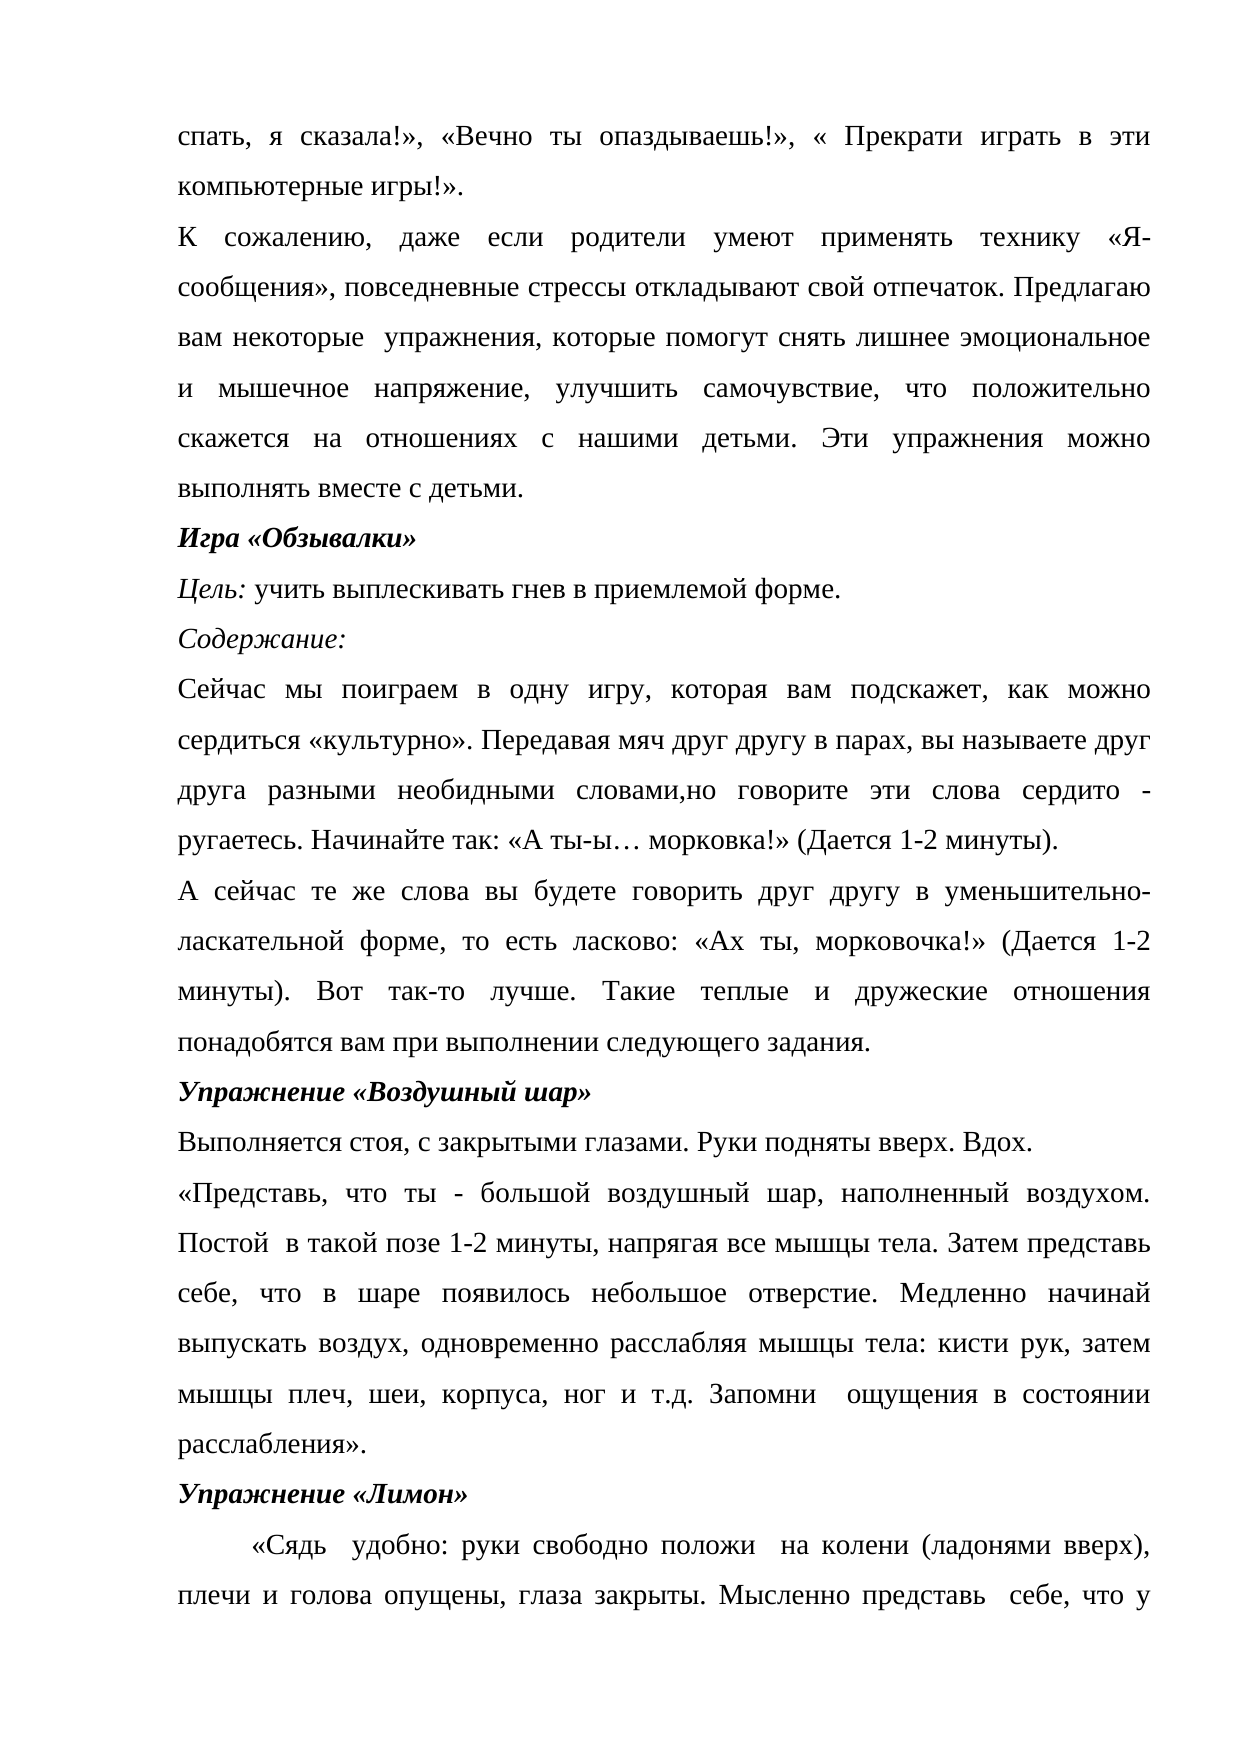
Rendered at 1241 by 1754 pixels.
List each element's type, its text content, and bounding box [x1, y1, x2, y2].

text Упражнение «Лимон» [177, 1477, 1152, 1510]
text Сейчас мы поиграем в одну игру, которая вам подскажет, как можно сердиться «культурно». Передавая мяч друг другу в парах, вы называете друг друга разными необидными словами,но говорите эти слова сердито - ругаетесь. Начинайте так: «А ты-ы… морковка!» (Дается 1-2 минуты). [177, 672, 1152, 856]
text Упражнение «Воздушный шар» [177, 1074, 1152, 1108]
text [177, 118, 1152, 202]
text А сейчас те же слова вы будете говорить друг другу в уменьшительно-ласкательной форме, то есть ласково: «Ах ты, морковочка!» (Дается 1-2 минуты). Вот так-то лучше. Такие теплые и дружеские отношения понадобятся вам при выполнении следующего задания. [177, 873, 1152, 1057]
text Игра «Обзывалки» [177, 521, 1152, 554]
text «Представь, что ты - большой воздушный шар, наполненный воздухом. Постой в такой позе 1-2 минуты, напрягая все мышцы тела. Затем представь себе, что в шаре появилось небольшое отверстие. Медленно начинай выпускать воздух, одновременно расслабляя мышцы тела: кисти рук, затем мышцы плеч, шеи, корпуса, ног и т.д. Запомни ощущения в состоянии расслабления». [177, 1175, 1152, 1460]
text Содержание: [177, 621, 1152, 655]
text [177, 1527, 1152, 1611]
text Цель: учить выплескивать гнев в приемлемой форме. [177, 571, 1152, 604]
text К сожалению, даже если родители умеют применять технику «Я- сообщения», повседневные стрессы откладывают свой отпечаток. Предлагаю вам некоторые упражнения, которые помогут снять лишнее эмоциональное и мышечное напряжение, улучшить самочувствие, что положительно скажется на отношениях с нашими детьми. Эти упражнения можно выполнять вместе с детьми. [177, 219, 1152, 504]
text Выполняется стоя, с закрытыми глазами. Руки подняты вверх. Вдох. [177, 1124, 1152, 1158]
